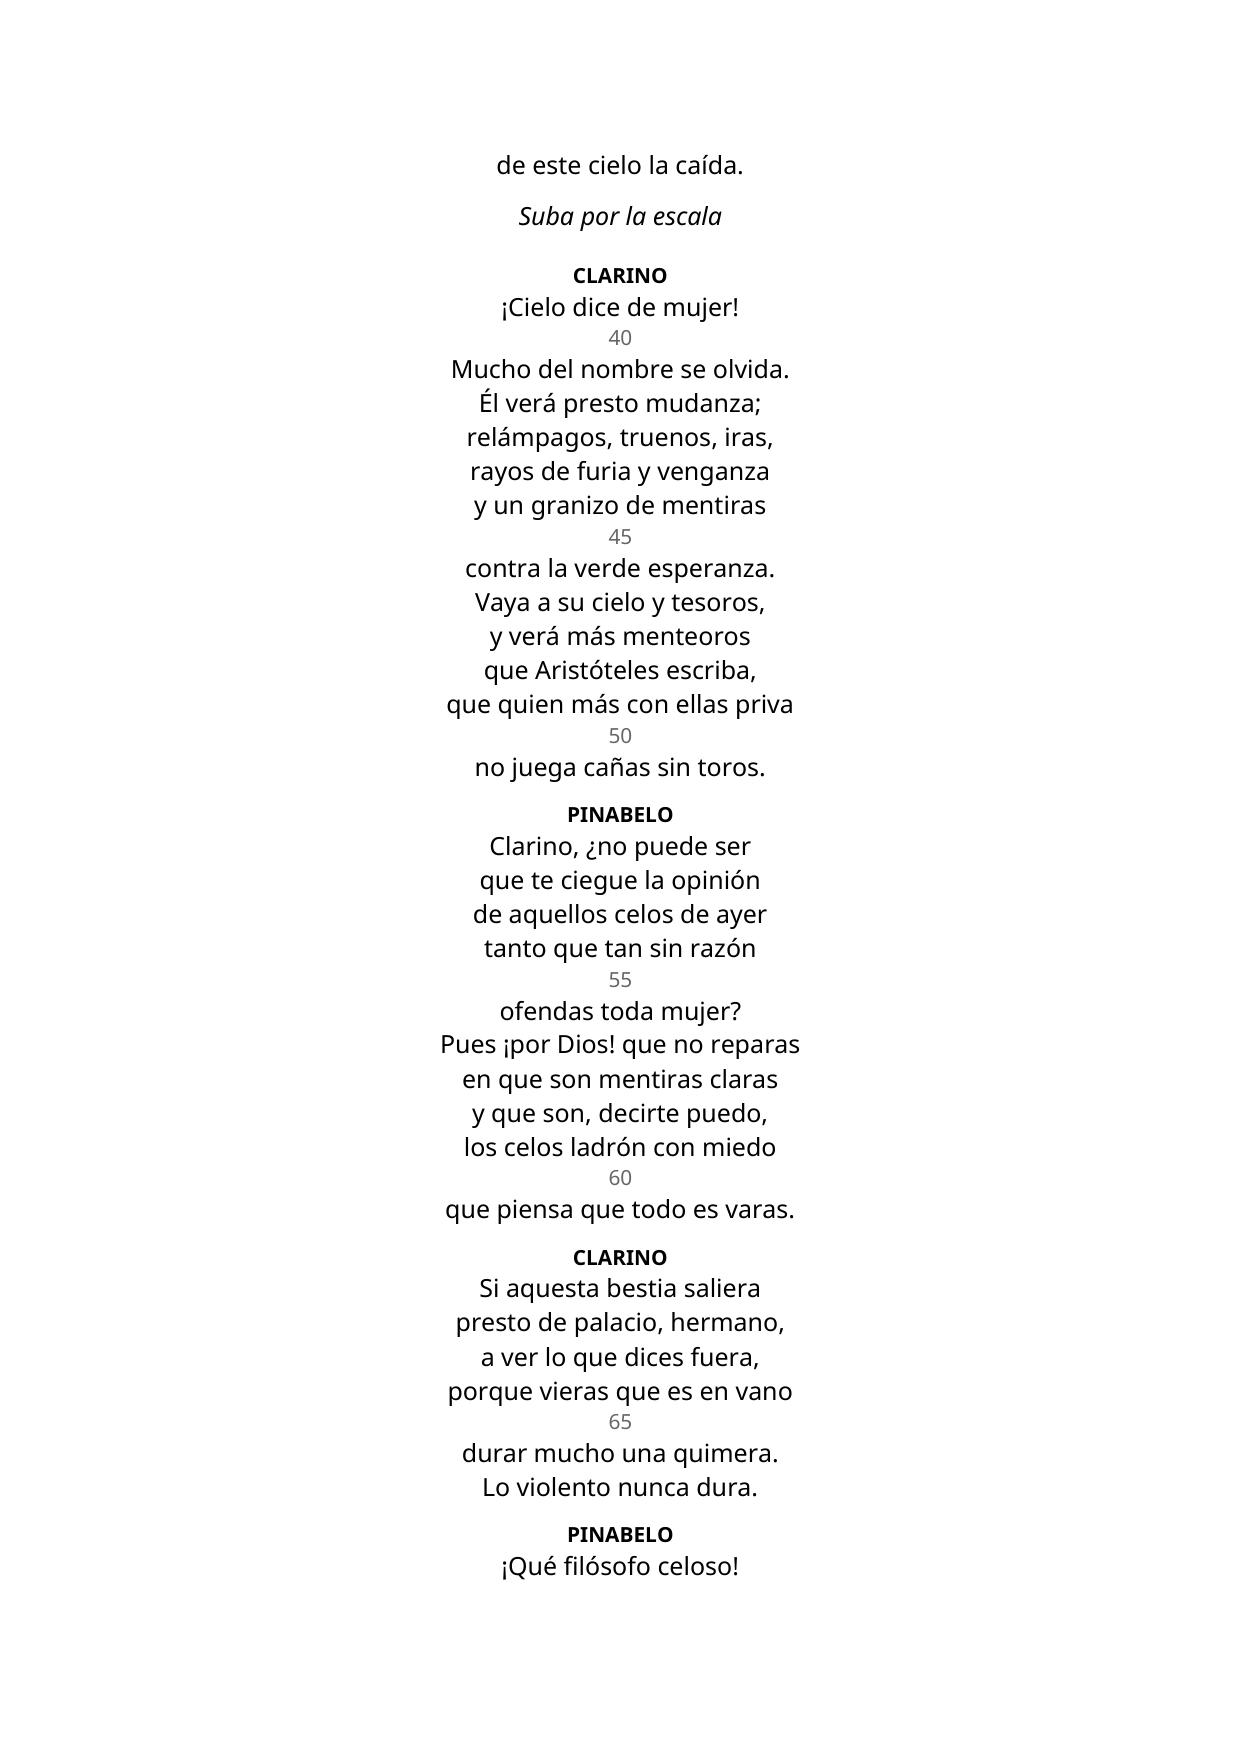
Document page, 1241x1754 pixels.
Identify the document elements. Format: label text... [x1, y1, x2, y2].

text PINABELO [177, 800, 1063, 828]
text PINABELO [177, 1521, 1063, 1549]
text 65 [177, 1407, 1063, 1436]
text tanto que tan sin razón [177, 931, 1063, 965]
text 50 [177, 721, 1063, 749]
text Mucho del nombre se olvida. [177, 352, 1063, 386]
text de aquellos celos de ayer [177, 897, 1063, 931]
text ofendas toda mujer? [177, 993, 1063, 1027]
text CLARINO [177, 261, 1063, 289]
text de este cielo la caída. [177, 148, 1063, 182]
text y un granizo de mentiras [177, 488, 1063, 522]
text presto de palacio, hermano, [177, 1305, 1063, 1339]
text ¡Cielo dice de mujer! [177, 289, 1063, 323]
text a ver lo que dices fuera, [177, 1339, 1063, 1373]
text y verá más menteoros [177, 619, 1063, 653]
text en que son mentiras claras [177, 1061, 1063, 1095]
text que quien más con ellas priva [177, 687, 1063, 721]
text Lo violento nunca dura. [177, 1470, 1063, 1504]
text durar mucho una quimera. [177, 1436, 1063, 1470]
text que piensa que todo es varas. [177, 1192, 1063, 1226]
text Vaya a su cielo y tesoros, [177, 584, 1063, 619]
text Suba por la escala [177, 198, 1063, 232]
text que Aristóteles escriba, [177, 653, 1063, 687]
text no juega cañas sin toros. [177, 749, 1063, 783]
text ¡Qué filósofo celoso! [177, 1549, 1063, 1583]
text porque vieras que es en vano [177, 1373, 1063, 1407]
text Él verá presto mudanza; [177, 386, 1063, 420]
text rayos de furia y venganza [177, 454, 1063, 488]
text Si aquesta bestia saliera [177, 1271, 1063, 1305]
text los celos ladrón con miedo [177, 1129, 1063, 1163]
text 55 [177, 965, 1063, 993]
text CLARINO [177, 1243, 1063, 1271]
text 40 [177, 323, 1063, 352]
text 60 [177, 1163, 1063, 1192]
text contra la verde esperanza. [177, 551, 1063, 584]
text y que son, decirte puedo, [177, 1095, 1063, 1129]
text que te ciegue la opinión [177, 862, 1063, 897]
text 45 [177, 522, 1063, 551]
text relámpagos, truenos, iras, [177, 420, 1063, 454]
text Pues ¡por Dios! que no reparas [177, 1027, 1063, 1061]
text Clarino, ¿no puede ser [177, 828, 1063, 862]
